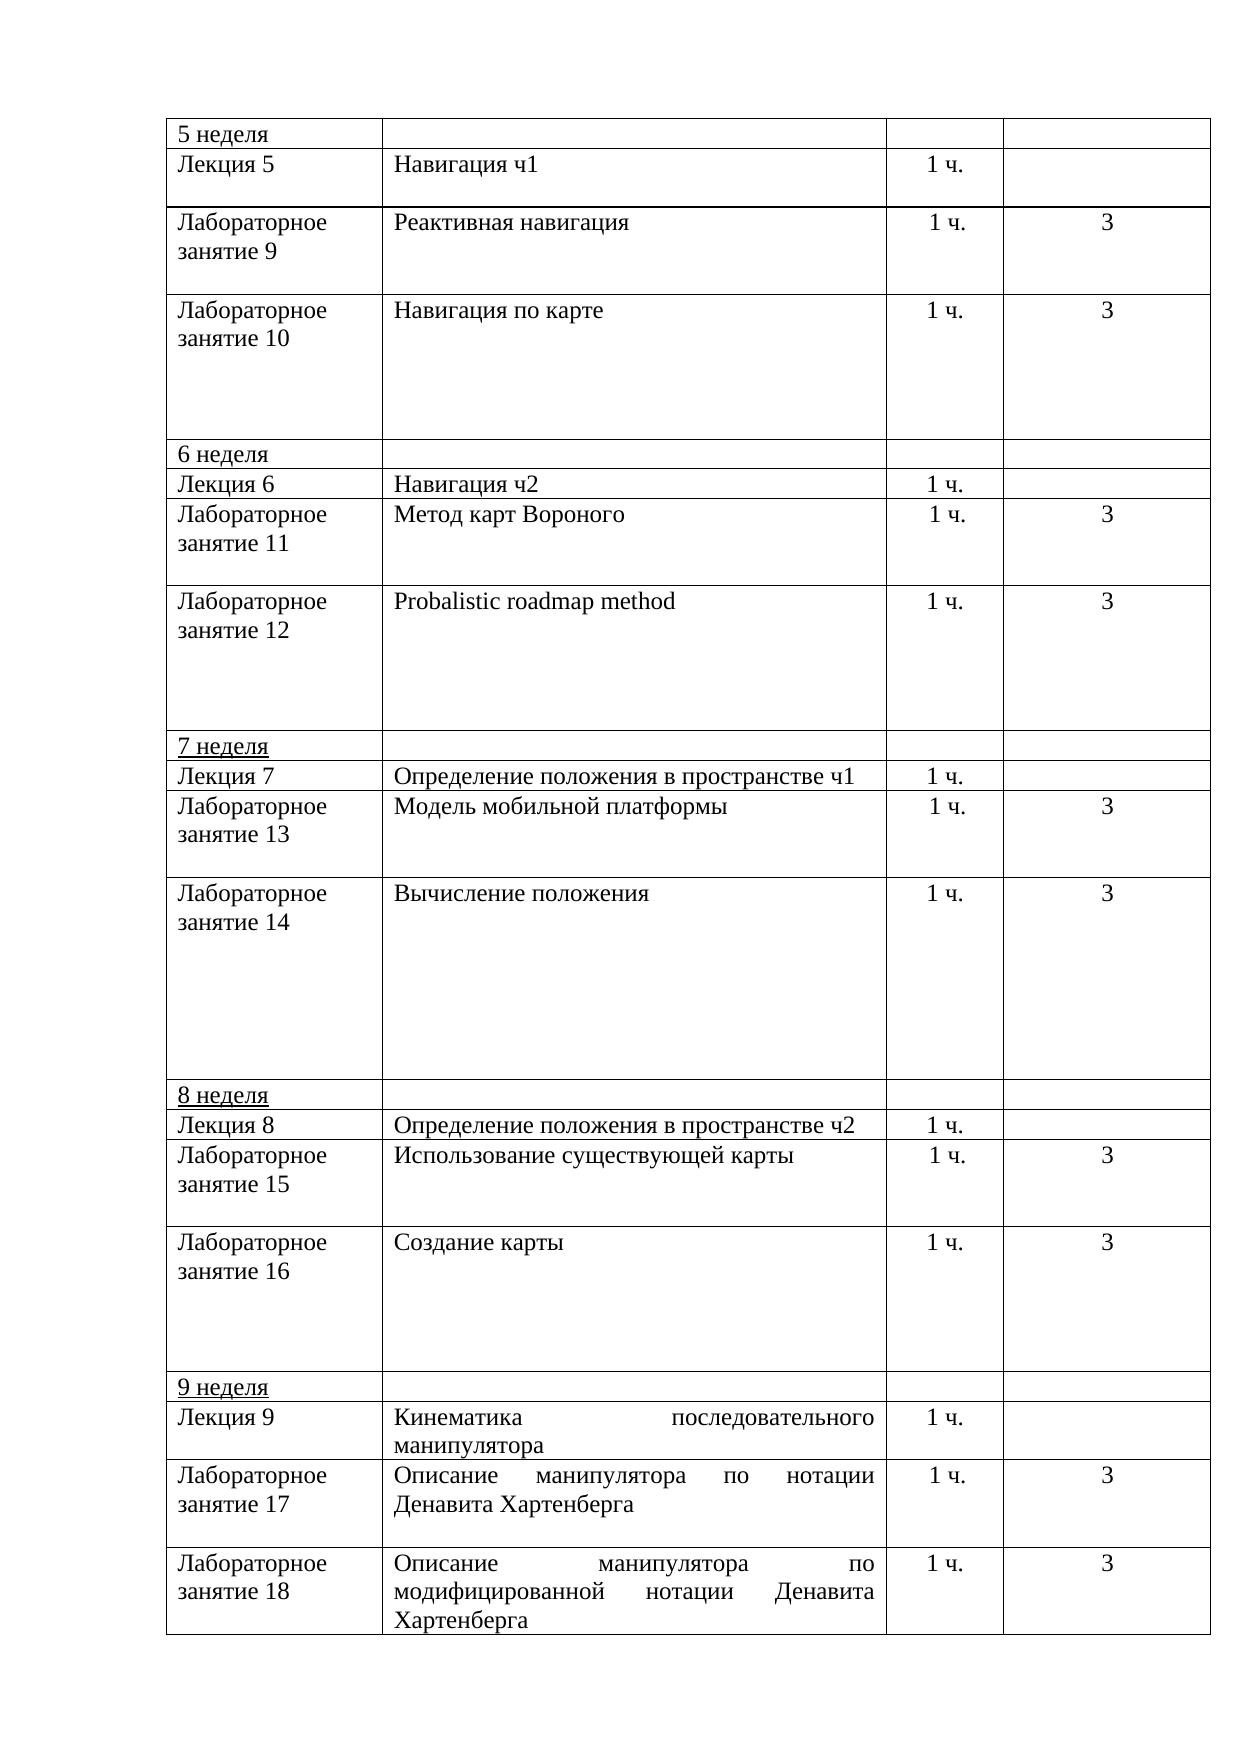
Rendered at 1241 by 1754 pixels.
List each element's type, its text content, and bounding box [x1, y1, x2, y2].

table_cell [1004, 119, 1210, 148]
table_cell 3 [1004, 1548, 1210, 1634]
table_cell Лабораторное занятие 12 [167, 586, 382, 730]
table_cell Лекция 9 [167, 1402, 382, 1459]
table_cell 1 ч. [887, 469, 1003, 498]
table_cell Навигация по карте [383, 295, 886, 438]
table_cell [1004, 1372, 1210, 1401]
table_cell Лекция 7 [167, 761, 382, 790]
table_cell [887, 119, 1003, 148]
table_cell [887, 1372, 1003, 1401]
table_cell 5 неделя [167, 119, 382, 148]
table_cell Лабораторное занятие 16 [167, 1227, 382, 1371]
table_cell 3 [1004, 1460, 1210, 1547]
table_cell Кинематика последовательного манипулятора [383, 1402, 886, 1459]
table_cell Лекция 6 [167, 469, 382, 498]
table_cell 1 ч. [887, 1460, 1003, 1547]
table_cell [1004, 1080, 1210, 1109]
table_cell Описание манипулятора по модифицированной нотации Денавита Хартенберга [383, 1548, 886, 1634]
table_cell Лабораторное занятие 18 [167, 1548, 382, 1634]
table_cell 1 ч. [887, 295, 1003, 438]
table_cell Лекция 8 [167, 1110, 382, 1139]
table_cell [383, 1372, 886, 1401]
table_cell Вычисление положения [383, 878, 886, 1079]
table_cell 3 [1004, 499, 1210, 585]
table_cell 1 ч. [887, 499, 1003, 585]
table_cell 3 [1004, 1140, 1210, 1226]
table_cell Лабораторное занятие 17 [167, 1460, 382, 1547]
table_cell 1 ч. [887, 149, 1003, 206]
table_cell [887, 440, 1003, 468]
table_cell [1004, 731, 1210, 760]
table_cell 3 [1004, 208, 1210, 294]
table_cell [887, 731, 1003, 760]
table_cell 1 ч. [887, 1402, 1003, 1459]
table_cell Probalistic roadmap method [383, 586, 886, 730]
table_cell 1 ч. [887, 1110, 1003, 1139]
table_cell Описание манипулятора по нотации Денавита Хартенберга [383, 1460, 886, 1547]
table_cell 3 [1004, 295, 1210, 438]
table_cell Лабораторное занятие 10 [167, 295, 382, 438]
table_cell Использование существующей карты [383, 1140, 886, 1226]
table_cell Навигация ч1 [383, 149, 886, 206]
table_cell Лекция 5 [167, 149, 382, 206]
table_cell 1 ч. [887, 1227, 1003, 1371]
table_cell [1004, 440, 1210, 468]
table_cell Реактивная навигация [383, 208, 886, 294]
table_cell 3 [1004, 1227, 1210, 1371]
table_cell Лабораторное занятие 13 [167, 791, 382, 877]
table_cell [1004, 1402, 1210, 1459]
table_cell [1004, 1110, 1210, 1139]
table_cell [383, 119, 886, 148]
table_cell Лабораторное занятие 9 [167, 208, 382, 294]
table_cell 3 [1004, 878, 1210, 1079]
table_cell [383, 731, 886, 760]
table_cell 1 ч. [887, 586, 1003, 730]
table_cell [383, 1080, 886, 1109]
table_cell [1004, 469, 1210, 498]
table_cell 3 [1004, 586, 1210, 730]
table_cell 6 неделя [167, 440, 382, 468]
table_cell 1 ч. [887, 208, 1003, 294]
table_cell 9 неделя [167, 1372, 382, 1401]
table_cell Лабораторное занятие 11 [167, 499, 382, 585]
table_cell Лабораторное занятие 15 [167, 1140, 382, 1226]
table_cell 8 неделя [167, 1080, 382, 1109]
table_cell Метод карт Вороного [383, 499, 886, 585]
table_cell 1 ч. [887, 761, 1003, 790]
table_cell 1 ч. [887, 1548, 1003, 1634]
table_cell Создание карты [383, 1227, 886, 1371]
table_cell Определение положения в пространстве ч2 [383, 1110, 886, 1139]
table_cell [887, 1080, 1003, 1109]
table_cell [383, 440, 886, 468]
table_cell 3 [1004, 791, 1210, 877]
table_cell Навигация ч2 [383, 469, 886, 498]
table_cell 1 ч. [887, 1140, 1003, 1226]
table_cell 1 ч. [887, 878, 1003, 1079]
table_cell Модель мобильной платформы [383, 791, 886, 877]
table_cell 7 неделя [167, 731, 382, 760]
table_cell [1004, 149, 1210, 206]
table_cell Лабораторное занятие 14 [167, 878, 382, 1079]
table_cell 1 ч. [887, 791, 1003, 877]
table_cell Определение положения в пространстве ч1 [383, 761, 886, 790]
table_cell [1004, 761, 1210, 790]
